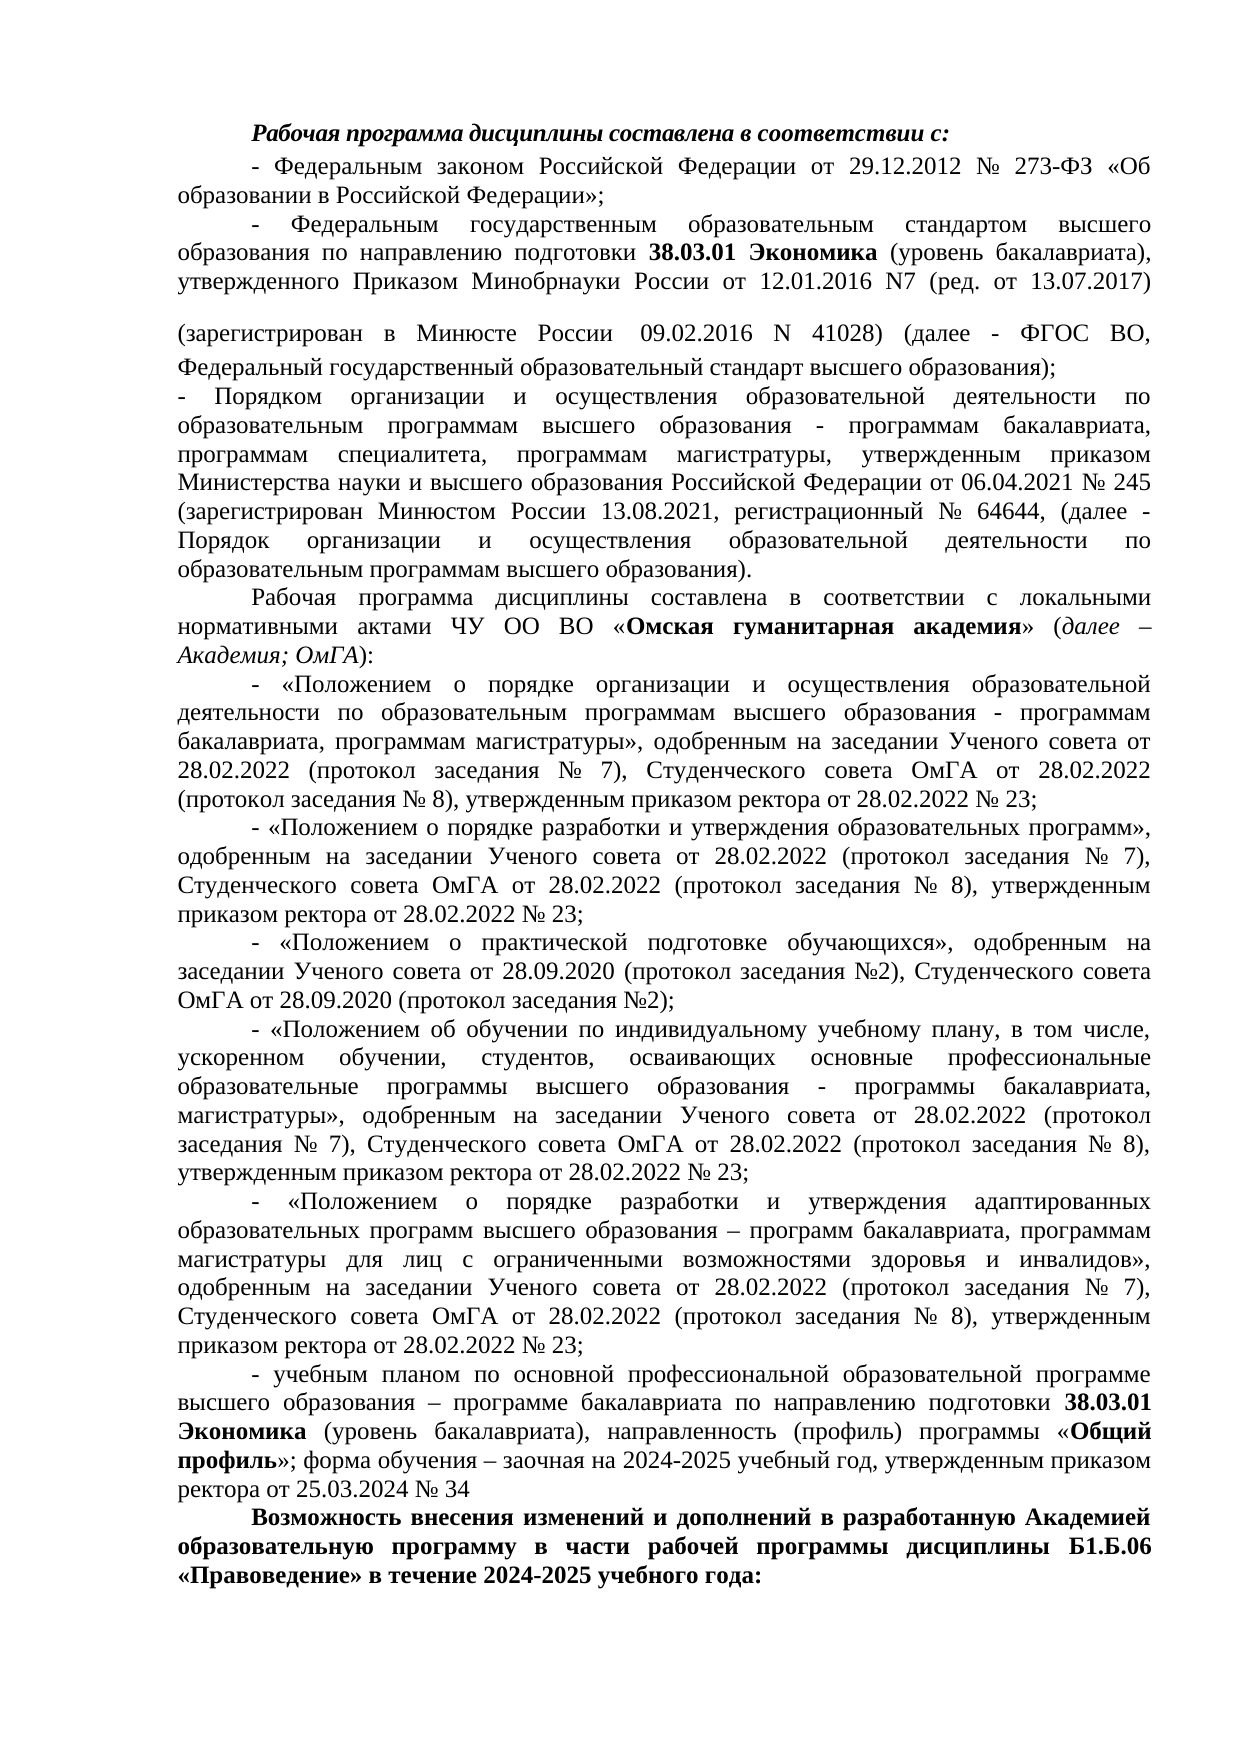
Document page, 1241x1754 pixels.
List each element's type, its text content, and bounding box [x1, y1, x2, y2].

text - Федеральным государственным образовательным стандартом высшего образования по направлению подготовки 38.03.01 Экономика (уровень бакалавриата), утвержденного Приказом Минобрнауки России от 12.01.2016 N7 (ред. от 13.07.2017) (зарегистрирован в Минюсте России 09.02.2016 N 41028) (далее - ФГОС ВО, Федеральный государственный образовательный стандарт высшего образования); [177, 209, 1152, 381]
text Возможность внесения изменений и дополнений в разработанную Академией образовательную программу в части рабочей программы дисциплины Б1.Б.06 «Правоведение» в течение 2024-2025 учебного года: [177, 1502, 1152, 1589]
text Рабочая программа дисциплины составлена в соответствии с локальными нормативными актами ЧУ ОО ВО «Омская гуманитарная академия» (далее – Академия; ОмГА): [177, 582, 1152, 669]
text - «Положением о порядке разработки и утверждения адаптированных образовательных программ высшего образования – программ бакалавриата, программам магистратуры для лиц с ограниченными возможностями здоровья и инвалидов», одобренным на заседании Ученого совета от 28.02.2022 (протокол заседания № 7), Студенческого совета ОмГА от 28.02.2022 (протокол заседания № 8), утвержденным приказом ректора от 28.02.2022 № 23; [177, 1186, 1152, 1359]
text Рабочая программа дисциплины составлена в соответствии с: [177, 118, 1152, 147]
text - «Положением о практической подготовке обучающихся», одобренным на заседании Ученого совета от 28.09.2020 (протокол заседания №2), Студенческого совета ОмГА от 28.09.2020 (протокол заседания №2); [177, 927, 1152, 1014]
text - Федеральным законом Российской Федерации от 29.12.2012 № 273-ФЗ «Об образовании в Российской Федерации»; [177, 151, 1152, 209]
text - учебным планом по основной профессиональной образовательной программе высшего образования – программе бакалавриата по направлению подготовки 38.03.01 Экономика (уровень бакалавриата), направленность (профиль) программы «Общий профиль»; форма обучения – заочная на 2024-2025 учебный год, утвержденным приказом ректора от 25.03.2024 № 34 [177, 1359, 1152, 1502]
text - «Положением о порядке разработки и утверждения образовательных программ», одобренным на заседании Ученого совета от 28.02.2022 (протокол заседания № 7), Студенческого совета ОмГА от 28.02.2022 (протокол заседания № 8), утвержденным приказом ректора от 28.02.2022 № 23; [177, 812, 1152, 927]
text - Порядком организации и осуществления образовательной деятельности по образовательным программам высшего образования - программам бакалавриата, программам специалитета, программам магистратуры, утвержденным приказом Министерства науки и высшего образования Российской Федерации от 06.04.2021 № 245 (зарегистрирован Минюстом России 13.08.2021, регистрационный № 64644, (далее - Порядок организации и осуществления образовательной деятельности по образовательным программам высшего образования). [177, 381, 1152, 582]
text - «Положением о порядке организации и осуществления образовательной деятельности по образовательным программам высшего образования - программам бакалавриата, программам магистратуры», одобренным на заседании Ученого совета от 28.02.2022 (протокол заседания № 7), Студенческого совета ОмГА от 28.02.2022 (протокол заседания № 8), утвержденным приказом ректора от 28.02.2022 № 23; [177, 669, 1152, 812]
text - «Положением об обучении по индивидуальному учебному плану, в том числе, ускоренном обучении, студентов, осваивающих основные профессиональные образовательные программы высшего образования - программы бакалавриата, магистратуры», одобренным на заседании Ученого совета от 28.02.2022 (протокол заседания № 7), Студенческого совета ОмГА от 28.02.2022 (протокол заседания № 8), утвержденным приказом ректора от 28.02.2022 № 23; [177, 1014, 1152, 1186]
